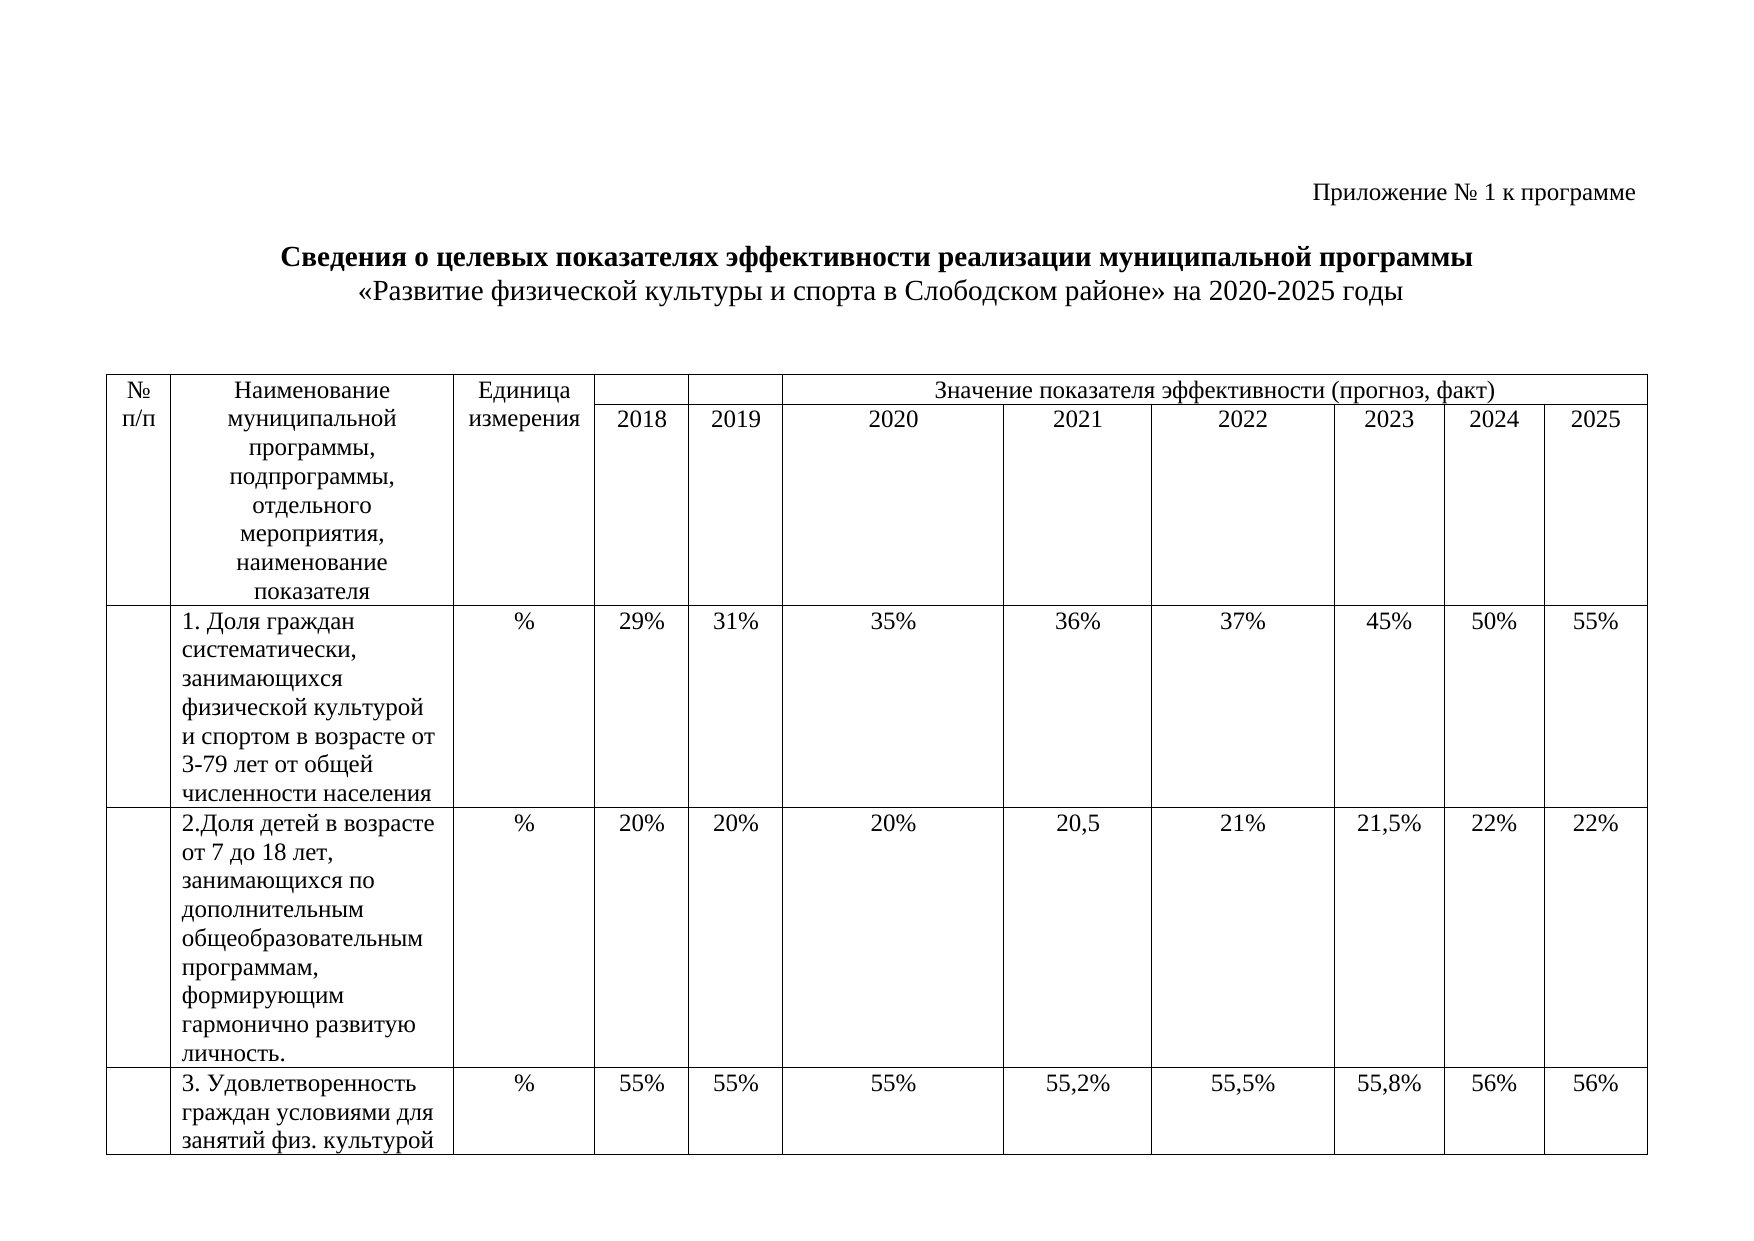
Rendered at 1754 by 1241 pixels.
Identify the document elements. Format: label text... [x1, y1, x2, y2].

table_cell 56% [1445, 1068, 1544, 1154]
text Приложение № 1 к программе [118, 177, 1636, 206]
table_cell 2020 [783, 405, 1003, 605]
table_cell [107, 808, 170, 1067]
table_cell 22% [1445, 808, 1544, 1067]
table_cell 2018 [595, 405, 688, 605]
table_cell 55% [689, 1068, 782, 1154]
table_cell 20,5 [1004, 808, 1151, 1067]
table_cell 22% [1545, 808, 1647, 1067]
table_cell 50% [1445, 606, 1544, 807]
table_cell 55,5% [1152, 1068, 1334, 1154]
table_cell % [454, 606, 594, 807]
table_cell 2021 [1004, 405, 1151, 605]
table_cell 31% [689, 606, 782, 807]
table_cell 2024 [1445, 405, 1544, 605]
table_header [595, 375, 688, 403]
text «Развитие физической культуры и спорта в Слободском районе» на 2020-2025 годы [118, 273, 1636, 307]
table_cell 2022 [1152, 405, 1334, 605]
table_cell 55% [595, 1068, 688, 1154]
table_cell 29% [595, 606, 688, 807]
table_cell 55% [1545, 606, 1647, 807]
table_cell 55% [783, 1068, 1003, 1154]
table_cell 20% [783, 808, 1003, 1067]
table_cell 2023 [1335, 405, 1444, 605]
table_header Значение показателя эффективности (прогноз, факт) [783, 375, 1647, 403]
table_cell % [454, 1068, 594, 1154]
table_cell 55,8% [1335, 1068, 1444, 1154]
table_cell 20% [595, 808, 688, 1067]
table_cell 1. Доля граждан систематически, занимающихся физической культурой и спортом в возрасте от 3-79 лет от общей численности населения [171, 606, 453, 807]
table_cell 36% [1004, 606, 1151, 807]
table_cell 21% [1152, 808, 1334, 1067]
table_header № п/п [107, 375, 170, 605]
table_cell 45% [1335, 606, 1444, 807]
table_cell 56% [1545, 1068, 1647, 1154]
table_cell 2019 [689, 405, 782, 605]
table_cell 35% [783, 606, 1003, 807]
table_cell 20% [689, 808, 782, 1067]
table_header [689, 375, 782, 403]
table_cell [171, 1068, 453, 1154]
text Сведения о целевых показателях эффективности реализации муниципальной программы [118, 239, 1636, 273]
table_cell 2025 [1545, 405, 1647, 605]
table_cell 37% [1152, 606, 1334, 807]
table_cell [107, 1068, 170, 1154]
table_cell % [454, 808, 594, 1067]
table_cell 2.Доля детей в возрасте от 7 до 18 лет, занимающихся по дополнительным общеобразовательным программам, формирующим гармонично развитую личность. [171, 808, 453, 1067]
table_cell 55,2% [1004, 1068, 1151, 1154]
table_cell [107, 606, 170, 807]
table_header Наименование муниципальной программы, подпрограммы, отдельного мероприятия, наименование показателя [171, 375, 453, 605]
table_cell 21,5% [1335, 808, 1444, 1067]
table_header Единица измерения [454, 375, 594, 605]
